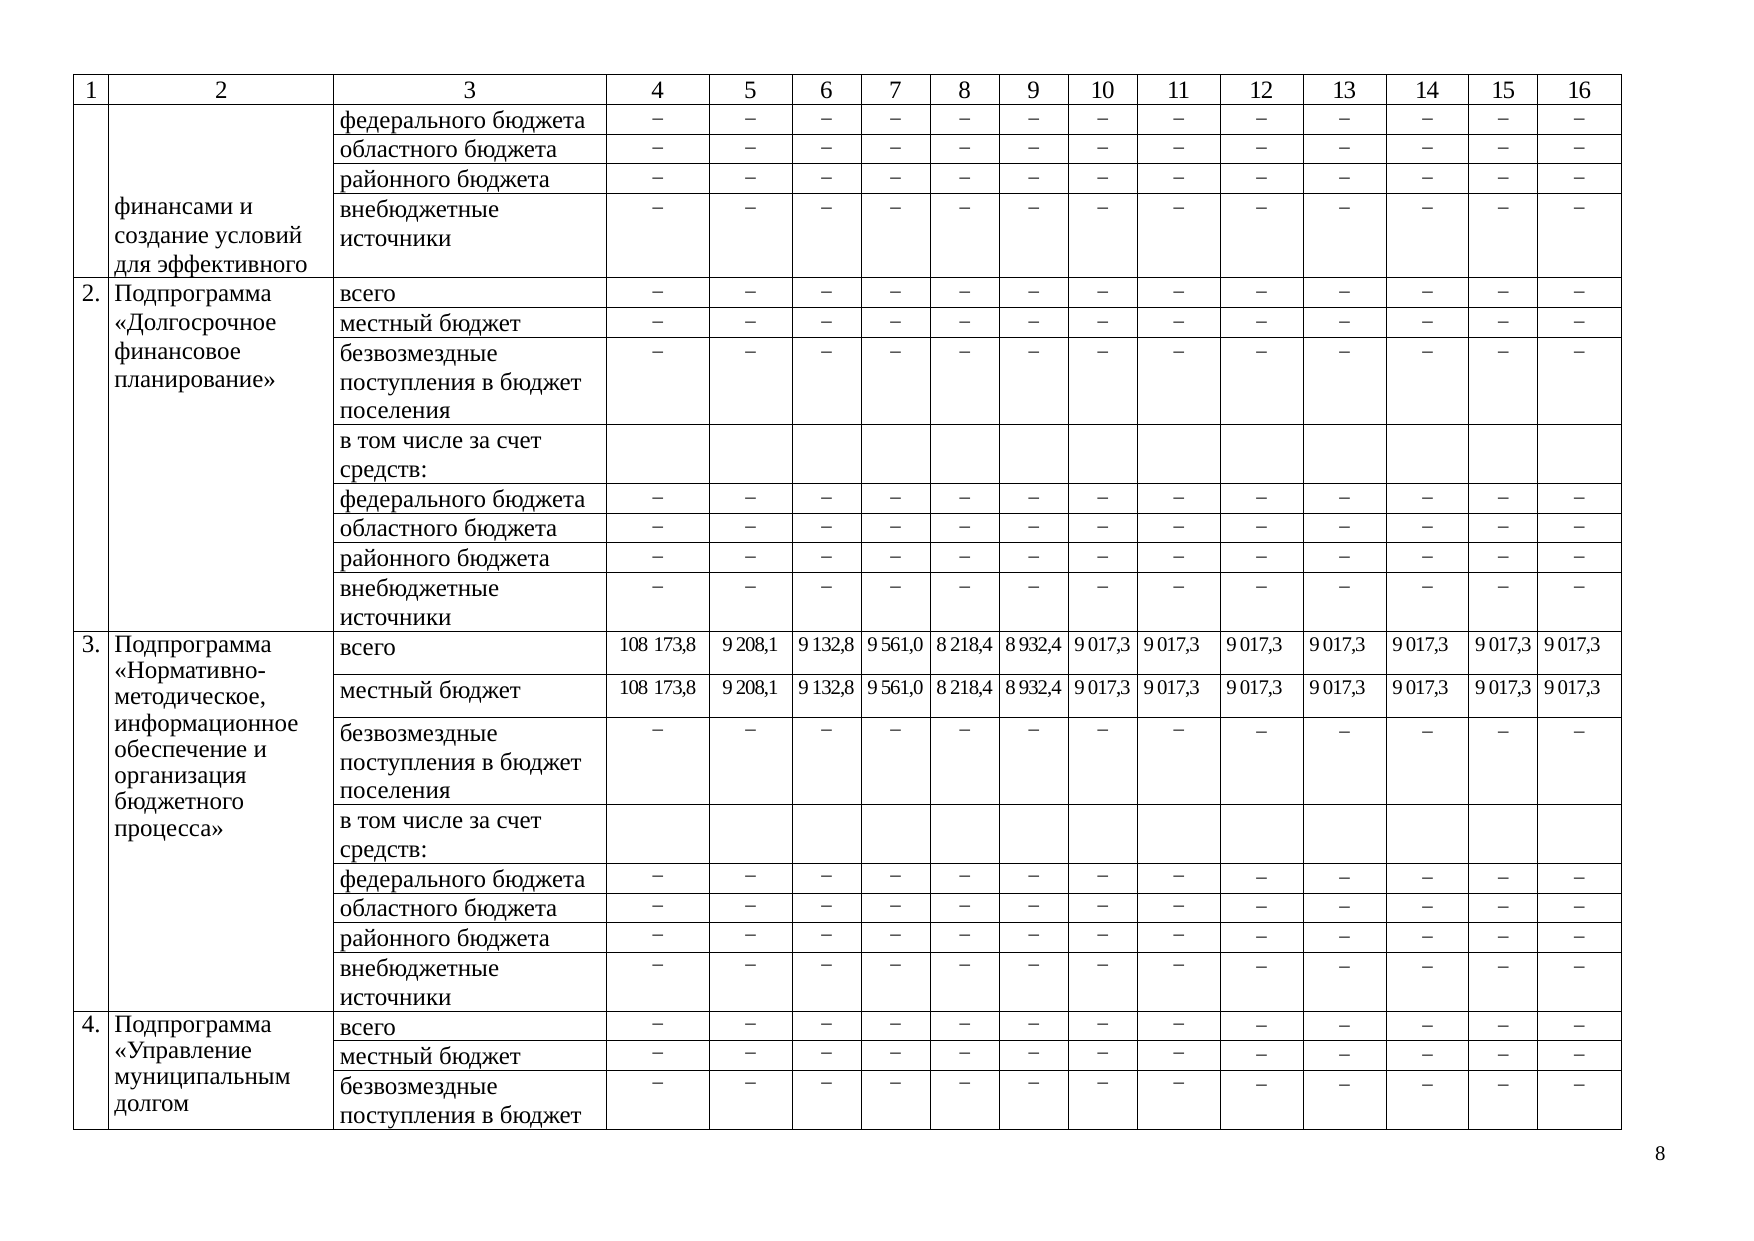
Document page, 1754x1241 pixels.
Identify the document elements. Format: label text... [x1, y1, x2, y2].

table_header 5 [710, 75, 792, 104]
table_cell – [710, 308, 792, 337]
table_cell – [1221, 1071, 1303, 1129]
table_cell [1138, 425, 1220, 483]
table_cell 9 017,3 [1221, 632, 1303, 674]
table_cell областного бюджета [334, 135, 606, 163]
table_cell – [1069, 308, 1137, 337]
table_cell – [793, 135, 861, 163]
table_cell [607, 805, 709, 863]
table_cell внебюджетные источники [334, 573, 606, 631]
table_cell 2. [74, 278, 108, 631]
table_cell – [931, 514, 999, 542]
table_cell – [1069, 953, 1137, 1011]
table_cell – [1069, 923, 1137, 952]
table_cell – [1221, 1041, 1303, 1070]
table_cell – [931, 1012, 999, 1040]
table_cell 9 017,3 [1069, 632, 1137, 674]
table_cell – [1304, 338, 1386, 424]
table_cell – [862, 1071, 930, 1129]
table_cell – [1000, 953, 1068, 1011]
table_cell – [710, 105, 792, 133]
table_cell – [1221, 923, 1303, 952]
table_cell – [1221, 105, 1303, 133]
table_cell [710, 805, 792, 863]
table_header 16 [1538, 75, 1621, 104]
table_cell – [1387, 953, 1468, 1011]
table_cell – [793, 953, 861, 1011]
table_cell – [1069, 194, 1137, 277]
table_cell – [1469, 308, 1537, 337]
table_cell – [1304, 105, 1386, 133]
table_cell – [793, 514, 861, 542]
table_cell – [607, 573, 709, 631]
table_cell – [931, 278, 999, 307]
table_cell – [1538, 543, 1621, 572]
table_header 6 [793, 75, 861, 104]
table_cell – [862, 573, 930, 631]
table_cell районного бюджета [334, 164, 606, 193]
table_header 1 [74, 75, 108, 104]
table_cell – [1069, 484, 1137, 512]
table_cell – [931, 1071, 999, 1129]
table_cell – [931, 543, 999, 572]
table_cell всего [334, 278, 606, 307]
table_cell – [931, 135, 999, 163]
table_cell – [710, 1041, 792, 1070]
table_cell в том числе за счет средств: [334, 805, 606, 863]
table_cell – [793, 894, 861, 922]
table_cell – [931, 338, 999, 424]
table_cell [931, 805, 999, 863]
table_cell – [1221, 484, 1303, 512]
table_cell – [1000, 105, 1068, 133]
table_cell [793, 805, 861, 863]
table_cell – [1138, 573, 1220, 631]
table_cell – [1069, 278, 1137, 307]
table_cell 9 017,3 [1069, 675, 1137, 717]
table_cell 8 218,4 [931, 675, 999, 717]
table_cell – [1387, 514, 1468, 542]
table_cell – [607, 194, 709, 277]
table_cell [1000, 805, 1068, 863]
table_cell [1387, 805, 1468, 863]
table_cell – [1221, 894, 1303, 922]
table_cell областного бюджета [334, 894, 606, 922]
table_cell Подпрограмма «Долгосрочное финансовое планирование» [109, 278, 333, 631]
table_cell – [1069, 573, 1137, 631]
table_cell – [862, 894, 930, 922]
table_cell – [607, 894, 709, 922]
table_cell – [931, 1041, 999, 1070]
table_cell областного бюджета [334, 514, 606, 542]
table_cell 8 218,4 [931, 632, 999, 674]
table_cell 9 132,8 [793, 632, 861, 674]
table_cell 3. [74, 632, 108, 1011]
table_cell – [607, 864, 709, 892]
table_cell районного бюджета [334, 543, 606, 572]
table_cell 9 561,0 [862, 675, 930, 717]
table_cell безвозмездные поступления в бюджет поселения [334, 338, 606, 424]
table_cell внебюджетные источники [334, 194, 606, 277]
table_cell – [1000, 514, 1068, 542]
table_cell – [710, 1012, 792, 1040]
table_cell – [1469, 864, 1537, 892]
table_cell – [710, 573, 792, 631]
table_cell – [1538, 105, 1621, 133]
table_cell – [1469, 953, 1537, 1011]
table_cell 9 017,3 [1538, 675, 1621, 717]
table_cell [931, 425, 999, 483]
table_cell – [931, 894, 999, 922]
table_cell – [710, 514, 792, 542]
table_cell – [862, 194, 930, 277]
table_cell – [607, 543, 709, 572]
table_cell – [1304, 953, 1386, 1011]
table_cell безвозмездные поступления в бюджет поселения [334, 718, 606, 804]
table_cell [1469, 805, 1537, 863]
table_cell – [862, 164, 930, 193]
table_cell – [1069, 514, 1137, 542]
table_cell – [931, 308, 999, 337]
table_cell – [862, 543, 930, 572]
table_cell [862, 425, 930, 483]
table_cell – [1069, 718, 1137, 804]
table_cell – [1221, 338, 1303, 424]
table_cell – [710, 953, 792, 1011]
table_cell – [793, 484, 861, 512]
table_cell – [1538, 194, 1621, 277]
table_cell – [1221, 278, 1303, 307]
table_cell – [710, 194, 792, 277]
table_cell – [1538, 864, 1621, 892]
table_cell – [1469, 338, 1537, 424]
table_cell 9 017,3 [1221, 675, 1303, 717]
table_cell – [1469, 894, 1537, 922]
table_cell – [1000, 923, 1068, 952]
table_cell [862, 805, 930, 863]
table_cell – [862, 338, 930, 424]
table_cell – [793, 164, 861, 193]
table_cell – [1138, 308, 1220, 337]
table_cell – [1538, 1012, 1621, 1040]
table_cell внебюджетные источники [334, 953, 606, 1011]
table_cell – [862, 1012, 930, 1040]
table_cell всего [334, 632, 606, 674]
table_cell – [1138, 1041, 1220, 1070]
table_cell – [1221, 164, 1303, 193]
table_cell – [1387, 308, 1468, 337]
table_cell – [1138, 953, 1220, 1011]
table_cell [793, 425, 861, 483]
table_cell – [1138, 338, 1220, 424]
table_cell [334, 1071, 606, 1129]
table_cell – [862, 953, 930, 1011]
table_cell – [1304, 894, 1386, 922]
table_cell – [793, 573, 861, 631]
table_cell местный бюджет [334, 1041, 606, 1070]
table_cell – [1538, 164, 1621, 193]
table_cell – [793, 1012, 861, 1040]
table_cell – [1304, 1012, 1386, 1040]
table_cell – [710, 864, 792, 892]
table_cell 9 017,3 [1387, 632, 1468, 674]
table_cell – [1538, 573, 1621, 631]
table_cell [1221, 805, 1303, 863]
table_cell – [1000, 278, 1068, 307]
table_cell 9 017,3 [1538, 632, 1621, 674]
table_cell – [1538, 514, 1621, 542]
table_cell – [1000, 1012, 1068, 1040]
table_cell 8 932,4 [1000, 632, 1068, 674]
table_cell – [1000, 1041, 1068, 1070]
table_cell – [1387, 278, 1468, 307]
table_cell – [710, 894, 792, 922]
table_cell – [1000, 135, 1068, 163]
table_cell – [931, 105, 999, 133]
table_cell – [1000, 543, 1068, 572]
table_cell – [862, 1041, 930, 1070]
table_cell – [1387, 1071, 1468, 1129]
table_cell – [1469, 194, 1537, 277]
table_cell – [1138, 105, 1220, 133]
table_cell – [1138, 135, 1220, 163]
table_cell – [1304, 484, 1386, 512]
table_cell – [607, 923, 709, 952]
table_cell [607, 425, 709, 483]
table_cell – [793, 308, 861, 337]
table_header 11 [1138, 75, 1220, 104]
table_cell – [607, 1071, 709, 1129]
table_cell – [1138, 164, 1220, 193]
table_header 4 [607, 75, 709, 104]
table_cell – [931, 164, 999, 193]
table_cell – [1304, 135, 1386, 163]
table_cell 9 208,1 [710, 675, 792, 717]
table_cell – [1469, 718, 1537, 804]
table_cell всего [334, 1012, 606, 1040]
table_cell в том числе за счет средств: [334, 425, 606, 483]
table_cell – [1469, 1071, 1537, 1129]
table_cell – [1138, 278, 1220, 307]
table_cell – [1469, 543, 1537, 572]
table_cell [1387, 425, 1468, 483]
table_cell – [793, 543, 861, 572]
table_cell – [1387, 164, 1468, 193]
table_cell – [1538, 1041, 1621, 1070]
table_cell – [1069, 338, 1137, 424]
table_cell – [1538, 135, 1621, 163]
table_cell – [1221, 953, 1303, 1011]
table_cell федерального бюджета [334, 864, 606, 892]
table_cell федерального бюджета [334, 105, 606, 133]
table_cell [1069, 425, 1137, 483]
table_cell – [1138, 894, 1220, 922]
table_cell – [862, 278, 930, 307]
table_cell Подпрограмма «Нормативно-методическое, информационное обеспечение и организация бюджетного процесса» [109, 632, 333, 1011]
table_cell – [1221, 1012, 1303, 1040]
table_cell Подпрограмма «Управление муниципальным долгом Кагальницкого сельского поселения» [109, 1012, 333, 1129]
table_cell федерального бюджета [334, 484, 606, 512]
table_cell 8 932,4 [1000, 675, 1068, 717]
table_header 9 [1000, 75, 1068, 104]
table_cell [1138, 805, 1220, 863]
table_cell – [862, 514, 930, 542]
table_cell – [1221, 194, 1303, 277]
table_cell – [607, 308, 709, 337]
table_cell – [607, 953, 709, 1011]
table_cell – [931, 923, 999, 952]
table_cell – [1069, 164, 1137, 193]
table_cell – [1387, 864, 1468, 892]
table_cell – [1138, 718, 1220, 804]
table_cell – [1000, 864, 1068, 892]
table_cell – [1304, 923, 1386, 952]
table_cell – [607, 164, 709, 193]
table_cell – [1538, 923, 1621, 952]
table_cell 4. [74, 1012, 108, 1129]
table_cell – [793, 923, 861, 952]
table_cell – [931, 953, 999, 1011]
table_cell – [1138, 543, 1220, 572]
table_cell [1538, 805, 1621, 863]
table_cell – [793, 338, 861, 424]
table_cell – [1387, 923, 1468, 952]
table_cell – [1000, 1071, 1068, 1129]
table_cell – [1000, 164, 1068, 193]
table_cell – [1000, 573, 1068, 631]
table_cell – [1000, 484, 1068, 512]
table_cell – [1387, 894, 1468, 922]
table_cell – [793, 194, 861, 277]
table_header 3 [334, 75, 606, 104]
table_cell – [1469, 573, 1537, 631]
table_cell 9 017,3 [1469, 675, 1537, 717]
table_cell – [1304, 573, 1386, 631]
table_cell [1221, 425, 1303, 483]
table_cell 9 017,3 [1304, 632, 1386, 674]
table_cell – [1538, 894, 1621, 922]
table_cell – [1387, 543, 1468, 572]
table_cell – [607, 718, 709, 804]
table_cell – [1221, 864, 1303, 892]
table_cell – [1304, 514, 1386, 542]
table_cell – [710, 164, 792, 193]
table_cell – [1538, 278, 1621, 307]
table_cell – [1069, 1071, 1137, 1129]
table_cell – [1000, 894, 1068, 922]
table_cell – [1069, 1012, 1137, 1040]
table_cell – [1469, 135, 1537, 163]
table_header 14 [1387, 75, 1468, 104]
table_header 2 [109, 75, 333, 104]
table_cell 9 017,3 [1387, 675, 1468, 717]
table_cell – [1000, 338, 1068, 424]
table_cell – [862, 105, 930, 133]
table_cell – [793, 718, 861, 804]
table_cell – [1538, 953, 1621, 1011]
table_cell – [710, 135, 792, 163]
table_cell районного бюджета [334, 923, 606, 952]
table_cell – [710, 278, 792, 307]
table_header 12 [1221, 75, 1303, 104]
table_cell – [1304, 1041, 1386, 1070]
table_cell – [1069, 1041, 1137, 1070]
table_cell – [710, 543, 792, 572]
table_cell – [1069, 894, 1137, 922]
table_cell – [1138, 1071, 1220, 1129]
table_cell – [1387, 135, 1468, 163]
table_cell – [1221, 308, 1303, 337]
table_cell 9 208,1 [710, 632, 792, 674]
table_cell – [1387, 718, 1468, 804]
table_cell – [793, 278, 861, 307]
table_cell – [1387, 338, 1468, 424]
table_cell – [1469, 923, 1537, 952]
table_cell – [862, 718, 930, 804]
table_cell [1069, 805, 1137, 863]
table_cell – [1304, 864, 1386, 892]
table_cell – [710, 1071, 792, 1129]
table_cell – [1387, 105, 1468, 133]
table_cell – [710, 923, 792, 952]
table_cell – [710, 484, 792, 512]
table_cell 108 173,8 [607, 675, 709, 717]
table_cell – [607, 135, 709, 163]
table_cell – [1221, 135, 1303, 163]
table_cell – [931, 573, 999, 631]
table_header 10 [1069, 75, 1137, 104]
table_cell [1304, 805, 1386, 863]
table_cell – [607, 514, 709, 542]
table_cell – [1138, 864, 1220, 892]
table_cell – [1469, 514, 1537, 542]
table_cell – [1538, 718, 1621, 804]
table_header 7 [862, 75, 930, 104]
table_cell – [1304, 1071, 1386, 1129]
table_cell – [1469, 1012, 1537, 1040]
table_cell – [1138, 1012, 1220, 1040]
table_cell – [607, 105, 709, 133]
table_cell – [710, 718, 792, 804]
table_cell – [1069, 135, 1137, 163]
table_cell 9 561,0 [862, 632, 930, 674]
table_cell – [931, 194, 999, 277]
table_cell – [1138, 194, 1220, 277]
table_cell – [1221, 573, 1303, 631]
table_cell – [1304, 194, 1386, 277]
table_cell – [1304, 543, 1386, 572]
table_cell – [607, 1012, 709, 1040]
table_cell – [1000, 718, 1068, 804]
table_cell – [862, 484, 930, 512]
table_cell – [1000, 194, 1068, 277]
table_cell – [607, 484, 709, 512]
table_cell 9 132,8 [793, 675, 861, 717]
table_cell – [1069, 105, 1137, 133]
table_cell – [1000, 308, 1068, 337]
table_cell – [1221, 543, 1303, 572]
table_header 13 [1304, 75, 1386, 104]
table_cell – [1538, 308, 1621, 337]
table_cell – [793, 1071, 861, 1129]
table_cell – [1469, 484, 1537, 512]
table_cell – [1387, 1012, 1468, 1040]
table_cell – [1304, 164, 1386, 193]
table_cell – [862, 923, 930, 952]
table_cell – [931, 718, 999, 804]
table_cell – [862, 308, 930, 337]
table_cell – [1138, 923, 1220, 952]
table_cell – [710, 338, 792, 424]
table_cell – [607, 278, 709, 307]
table_cell – [862, 135, 930, 163]
table_cell – [1069, 543, 1137, 572]
table_cell – [1469, 1041, 1537, 1070]
table_cell 9 017,3 [1138, 675, 1220, 717]
table_cell – [1469, 105, 1537, 133]
table_cell – [1304, 278, 1386, 307]
table_cell – [1138, 514, 1220, 542]
table_cell – [1538, 1071, 1621, 1129]
table_cell – [1469, 278, 1537, 307]
table_cell – [793, 1041, 861, 1070]
table_cell – [607, 338, 709, 424]
table_cell – [1304, 718, 1386, 804]
table_cell 9 017,3 [1304, 675, 1386, 717]
table_cell – [931, 484, 999, 512]
table_cell – [1387, 194, 1468, 277]
table_cell – [1221, 718, 1303, 804]
table_cell – [607, 1041, 709, 1070]
table_cell [1538, 425, 1621, 483]
table_cell 9 017,3 [1469, 632, 1537, 674]
table_cell – [1387, 573, 1468, 631]
table_cell – [1069, 864, 1137, 892]
table_cell – [1538, 338, 1621, 424]
table_cell – [931, 864, 999, 892]
table_cell – [793, 864, 861, 892]
table_cell 9 017,3 [1138, 632, 1220, 674]
table_cell местный бюджет [334, 675, 606, 717]
table_cell – [1387, 484, 1468, 512]
table_cell [1469, 425, 1537, 483]
table_cell – [793, 105, 861, 133]
table_cell – [1304, 308, 1386, 337]
table_cell – [1138, 484, 1220, 512]
table_cell – [1221, 514, 1303, 542]
table_cell 108 173,8 [607, 632, 709, 674]
table_cell [1304, 425, 1386, 483]
table_header 15 [1469, 75, 1537, 104]
table_cell [710, 425, 792, 483]
table_cell – [862, 864, 930, 892]
table_header 8 [931, 75, 999, 104]
table_cell местный бюджет [334, 308, 606, 337]
table_cell [1000, 425, 1068, 483]
table_cell – [1538, 484, 1621, 512]
table_cell – [1469, 164, 1537, 193]
table_cell – [1387, 1041, 1468, 1070]
